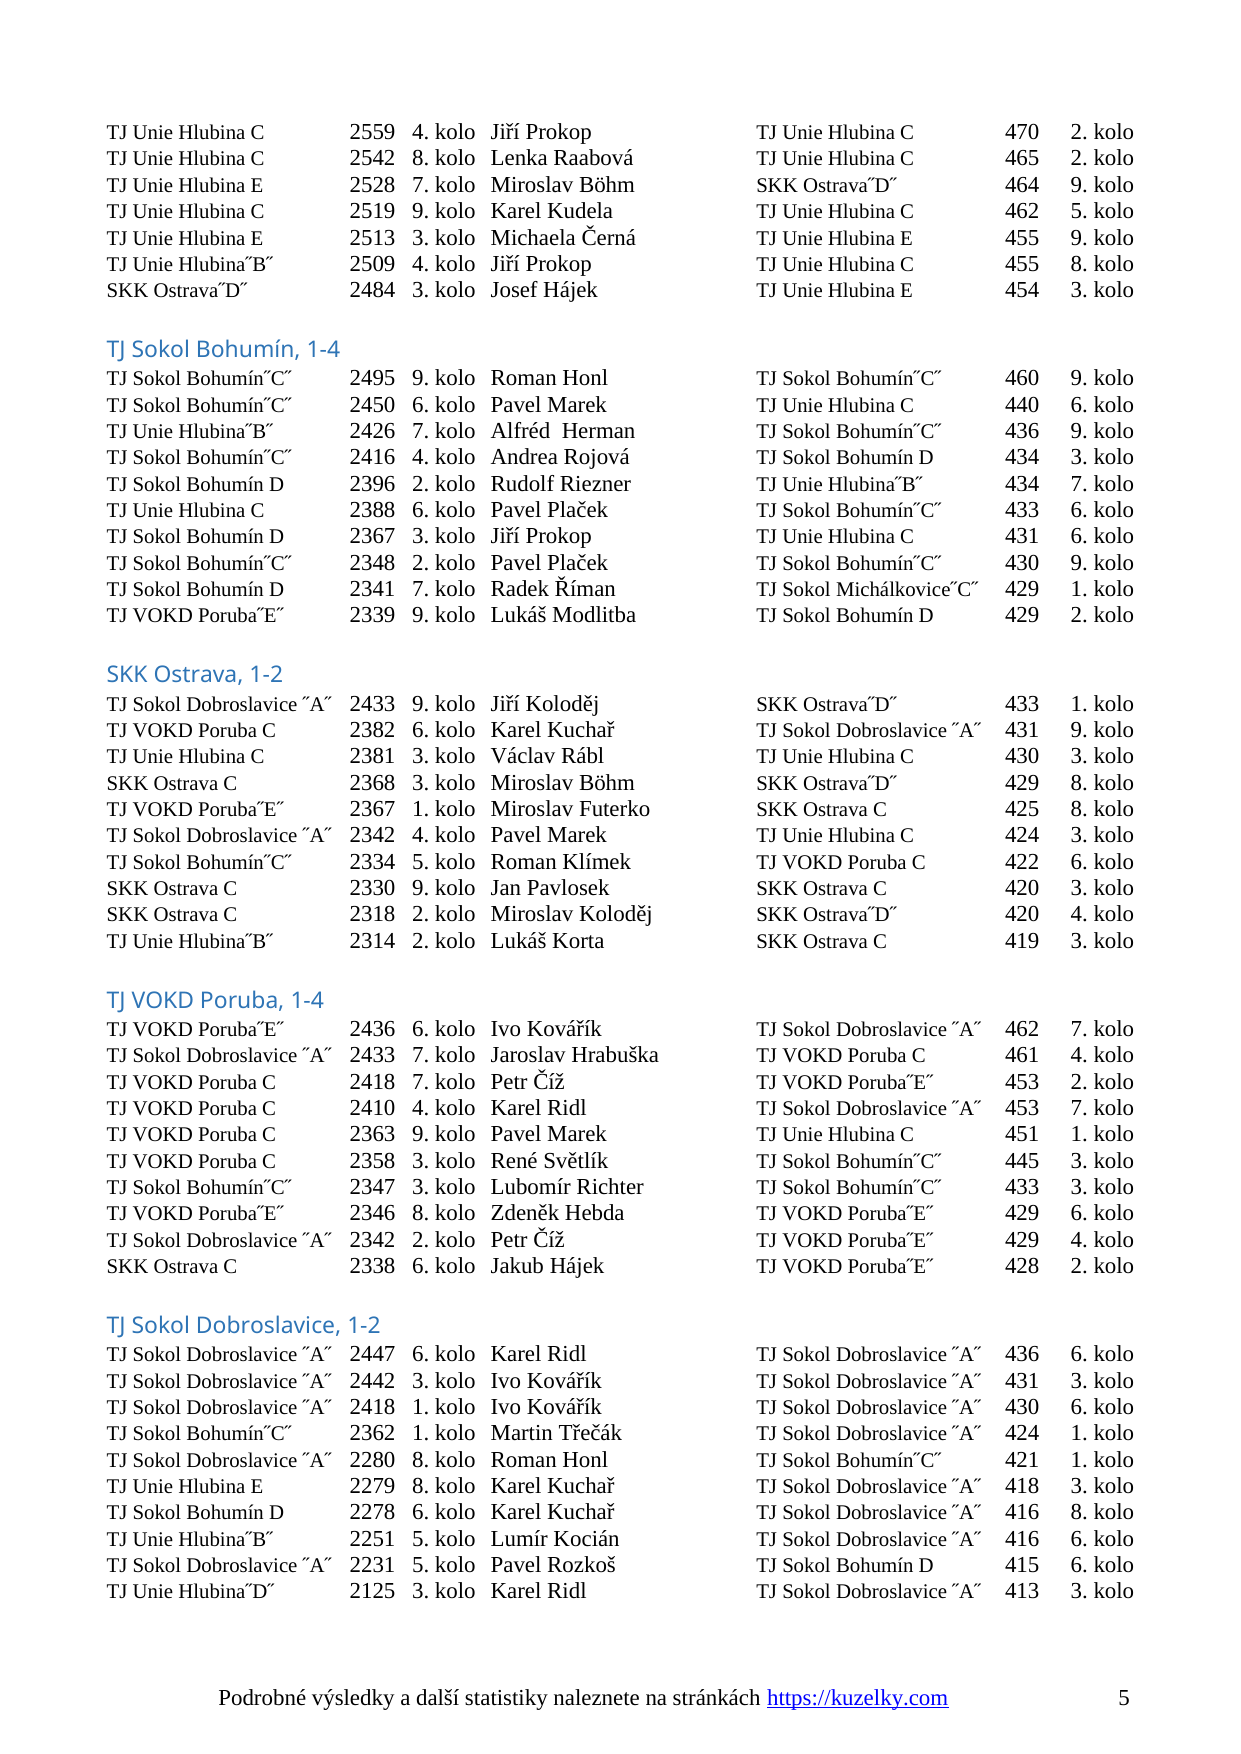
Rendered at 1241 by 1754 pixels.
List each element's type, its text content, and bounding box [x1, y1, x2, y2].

text TJ Sokol Bohumín D 2396 2. kolo Rudolf Riezner TJ Unie Hlubina˝B˝ 434 7. kolo [106, 470, 1134, 496]
text TJ Unie Hlubina˝B˝ 2426 7. kolo Alfréd Herman TJ Sokol Bohumín˝C˝ 436 9. kolo [106, 417, 1134, 443]
text TJ Sokol Dobroslavice ˝A˝ 2433 9. kolo Jiří Koloděj SKK Ostrava˝D˝ 433 1. kolo [106, 690, 1134, 716]
text TJ Sokol Bohumín˝C˝ 2416 4. kolo Andrea Rojová TJ Sokol Bohumín D 434 3. kolo [106, 443, 1134, 470]
text TJ Sokol Bohumín D 2341 7. kolo Radek Říman TJ Sokol Michálkovice˝C˝ 429 1. kolo [106, 575, 1134, 602]
text SKK Ostrava˝D˝ 2484 3. kolo Josef Hájek TJ Unie Hlubina E 454 3. kolo [106, 276, 1134, 303]
subtitle TJ Sokol Dobroslavice, 1-2 [106, 1309, 1134, 1340]
text TJ Unie Hlubina˝B˝ 2251 5. kolo Lumír Kocián TJ Sokol Dobroslavice ˝A˝ 416 6. kolo [106, 1525, 1134, 1551]
text TJ Sokol Bohumín˝C˝ 2495 9. kolo Roman Honl TJ Sokol Bohumín˝C˝ 460 9. kolo [106, 364, 1134, 391]
text TJ Unie Hlubina C 2559 4. kolo Jiří Prokop TJ Unie Hlubina C 470 2. kolo [106, 118, 1134, 144]
text TJ Sokol Dobroslavice ˝A˝ 2447 6. kolo Karel Ridl TJ Sokol Dobroslavice ˝A˝ 436 6. kolo [106, 1340, 1134, 1367]
text TJ VOKD Poruba˝E˝ 2346 8. kolo Zdeněk Hebda TJ VOKD Poruba˝E˝ 429 6. kolo [106, 1199, 1134, 1226]
text TJ Sokol Bohumín D 2367 3. kolo Jiří Prokop TJ Unie Hlubina C 431 6. kolo [106, 522, 1134, 549]
text TJ Sokol Dobroslavice ˝A˝ 2442 3. kolo Ivo Kovářík TJ Sokol Dobroslavice ˝A˝ 431 3. kolo [106, 1367, 1134, 1393]
text TJ Sokol Dobroslavice ˝A˝ 2342 2. kolo Petr Číž TJ VOKD Poruba˝E˝ 429 4. kolo [106, 1226, 1134, 1252]
text TJ Unie Hlubina˝B˝ 2314 2. kolo Lukáš Korta SKK Ostrava C 419 3. kolo [106, 927, 1134, 953]
subtitle TJ VOKD Poruba, 1-4 [106, 984, 1134, 1015]
text TJ Sokol Dobroslavice ˝A˝ 2342 4. kolo Pavel Marek TJ Unie Hlubina C 424 3. kolo [106, 821, 1134, 848]
text TJ Sokol Bohumín˝C˝ 2362 1. kolo Martin Třečák TJ Sokol Dobroslavice ˝A˝ 424 1. kolo [106, 1419, 1134, 1446]
text TJ Sokol Bohumín˝C˝ 2347 3. kolo Lubomír Richter TJ Sokol Bohumín˝C˝ 433 3. kolo [106, 1173, 1134, 1199]
subtitle SKK Ostrava, 1-2 [106, 658, 1134, 690]
text TJ Unie Hlubina˝D˝ 2125 3. kolo Karel Ridl TJ Sokol Dobroslavice ˝A˝ 413 3. kolo [106, 1577, 1134, 1604]
text TJ Sokol Dobroslavice ˝A˝ 2433 7. kolo Jaroslav Hrabuška TJ VOKD Poruba C 461 4. kolo [106, 1041, 1134, 1068]
text TJ Sokol Bohumín˝C˝ 2334 5. kolo Roman Klímek TJ VOKD Poruba C 422 6. kolo [106, 848, 1134, 874]
text TJ Sokol Bohumín D 2278 6. kolo Karel Kuchař TJ Sokol Dobroslavice ˝A˝ 416 8. kolo [106, 1498, 1134, 1525]
text SKK Ostrava C 2318 2. kolo Miroslav Koloděj SKK Ostrava˝D˝ 420 4. kolo [106, 901, 1134, 927]
text SKK Ostrava C 2338 6. kolo Jakub Hájek TJ VOKD Poruba˝E˝ 428 2. kolo [106, 1252, 1134, 1278]
text TJ VOKD Poruba C 2410 4. kolo Karel Ridl TJ Sokol Dobroslavice ˝A˝ 453 7. kolo [106, 1094, 1134, 1120]
text TJ Unie Hlubina C 2519 9. kolo Karel Kudela TJ Unie Hlubina C 462 5. kolo [106, 197, 1134, 223]
text TJ VOKD Poruba C 2358 3. kolo René Světlík TJ Sokol Bohumín˝C˝ 445 3. kolo [106, 1147, 1134, 1173]
text SKK Ostrava C 2330 9. kolo Jan Pavlosek SKK Ostrava C 420 3. kolo [106, 874, 1134, 901]
text TJ Unie Hlubina C 2381 3. kolo Václav Rábl TJ Unie Hlubina C 430 3. kolo [106, 742, 1134, 769]
text TJ Unie Hlubina˝B˝ 2509 4. kolo Jiří Prokop TJ Unie Hlubina C 455 8. kolo [106, 250, 1134, 276]
text TJ Sokol Dobroslavice ˝A˝ 2418 1. kolo Ivo Kovářík TJ Sokol Dobroslavice ˝A˝ 430 6. kolo [106, 1393, 1134, 1419]
subtitle TJ Sokol Bohumín, 1-4 [106, 333, 1134, 364]
text TJ Sokol Bohumín˝C˝ 2450 6. kolo Pavel Marek TJ Unie Hlubina C 440 6. kolo [106, 391, 1134, 417]
text TJ Unie Hlubina E 2279 8. kolo Karel Kuchař TJ Sokol Dobroslavice ˝A˝ 418 3. kolo [106, 1472, 1134, 1498]
text TJ VOKD Poruba C 2363 9. kolo Pavel Marek TJ Unie Hlubina C 451 1. kolo [106, 1120, 1134, 1147]
text TJ Unie Hlubina C 2542 8. kolo Lenka Raabová TJ Unie Hlubina C 465 2. kolo [106, 144, 1134, 171]
text TJ VOKD Poruba˝E˝ 2339 9. kolo Lukáš Modlitba TJ Sokol Bohumín D 429 2. kolo [106, 602, 1134, 628]
text TJ Sokol Dobroslavice ˝A˝ 2231 5. kolo Pavel Rozkoš TJ Sokol Bohumín D 415 6. kolo [106, 1551, 1134, 1577]
text TJ Sokol Bohumín˝C˝ 2348 2. kolo Pavel Plaček TJ Sokol Bohumín˝C˝ 430 9. kolo [106, 549, 1134, 575]
text TJ Unie Hlubina C 2388 6. kolo Pavel Plaček TJ Sokol Bohumín˝C˝ 433 6. kolo [106, 496, 1134, 522]
text TJ Unie Hlubina E 2528 7. kolo Miroslav Böhm SKK Ostrava˝D˝ 464 9. kolo [106, 171, 1134, 197]
text TJ VOKD Poruba C 2382 6. kolo Karel Kuchař TJ Sokol Dobroslavice ˝A˝ 431 9. kolo [106, 716, 1134, 742]
text SKK Ostrava C 2368 3. kolo Miroslav Böhm SKK Ostrava˝D˝ 429 8. kolo [106, 769, 1134, 795]
text TJ VOKD Poruba˝E˝ 2436 6. kolo Ivo Kovářík TJ Sokol Dobroslavice ˝A˝ 462 7. kolo [106, 1015, 1134, 1041]
text TJ VOKD Poruba˝E˝ 2367 1. kolo Miroslav Futerko SKK Ostrava C 425 8. kolo [106, 795, 1134, 821]
text TJ VOKD Poruba C 2418 7. kolo Petr Číž TJ VOKD Poruba˝E˝ 453 2. kolo [106, 1068, 1134, 1094]
text TJ Sokol Dobroslavice ˝A˝ 2280 8. kolo Roman Honl TJ Sokol Bohumín˝C˝ 421 1. kolo [106, 1446, 1134, 1472]
text TJ Unie Hlubina E 2513 3. kolo Michaela Černá TJ Unie Hlubina E 455 9. kolo [106, 223, 1134, 250]
